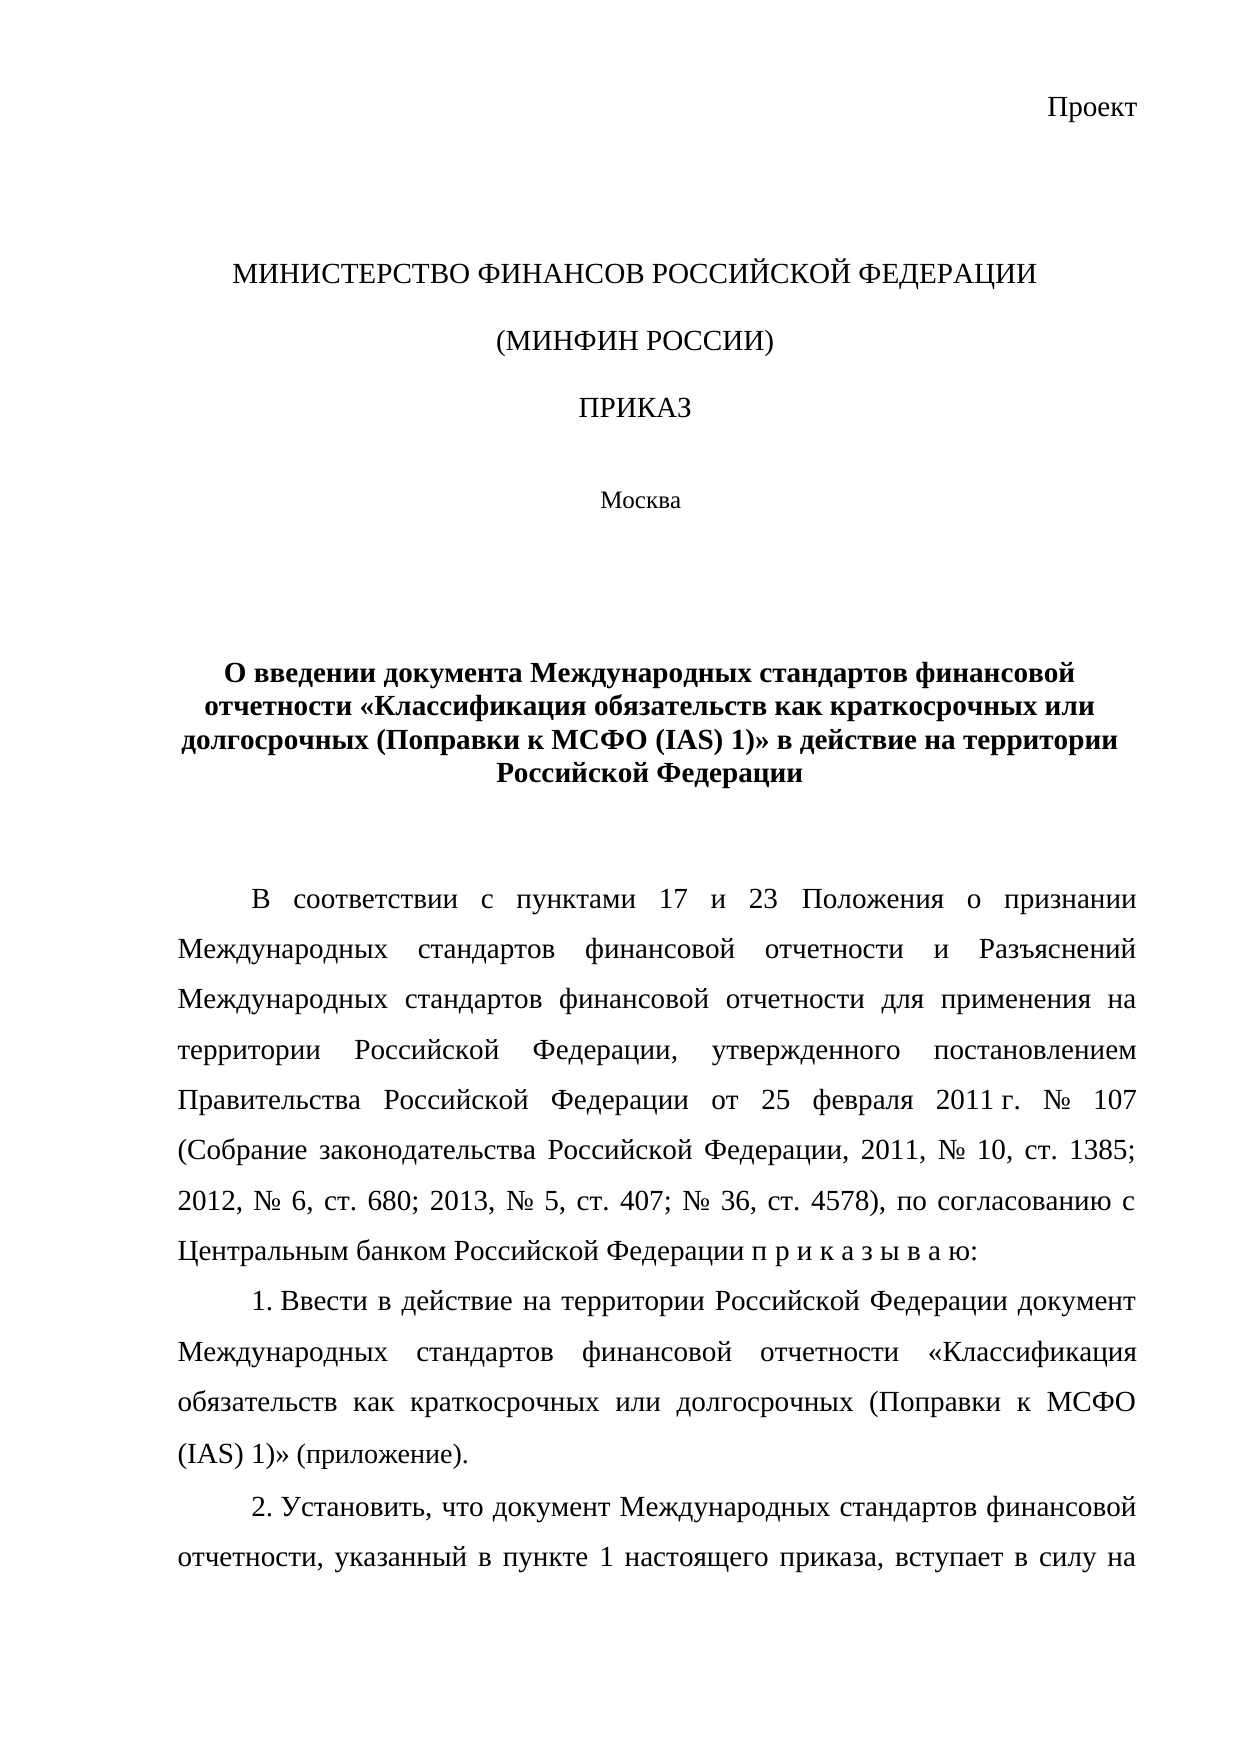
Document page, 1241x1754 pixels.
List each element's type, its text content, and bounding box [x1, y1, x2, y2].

text (МИНФИН РОССИИ) [177, 323, 1093, 357]
title О введении документа Международных стандартов финансовой отчетности «Классификация обязательств как краткосрочных или долгосрочных (Поправки к МСФО (IAS) 1)» в действие на территории Российской Федерации [177, 655, 1122, 789]
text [177, 1489, 1137, 1573]
text 1. Ввести в действие на территории Российской Федерации документ Международных стандартов финансовой отчетности «Классификация обязательств как краткосрочных или долгосрочных (Поправки к МСФО (IAS) 1)» (приложение). [177, 1283, 1137, 1471]
text В соответствии с пунктами 17 и 23 Положения о признании Международных стандартов финансовой отчетности и Разъяснений Международных стандартов финансовой отчетности для применения на территории Российской Федерации, утвержденного постановлением Правительства Российской Федерации от 25 февраля 2011 г. № 107 (Собрание законодательства Российской Федерации, 2011, № 10, ст. 1385; 2012, № 6, ст. 680; 2013, № 5, ст. 407; № 36, ст. 4578), по согласованию с Центральным банком Российской Федерации п р и к а з ы в а ю: [177, 881, 1137, 1267]
text Проект [177, 89, 1137, 122]
text Москва [177, 486, 1093, 514]
text ПРИКАЗ [177, 391, 1093, 424]
text МИНИСТЕРСТВО ФИНАНСОВ РОССИЙСКОЙ ФЕДЕРАЦИИ [177, 256, 1093, 290]
